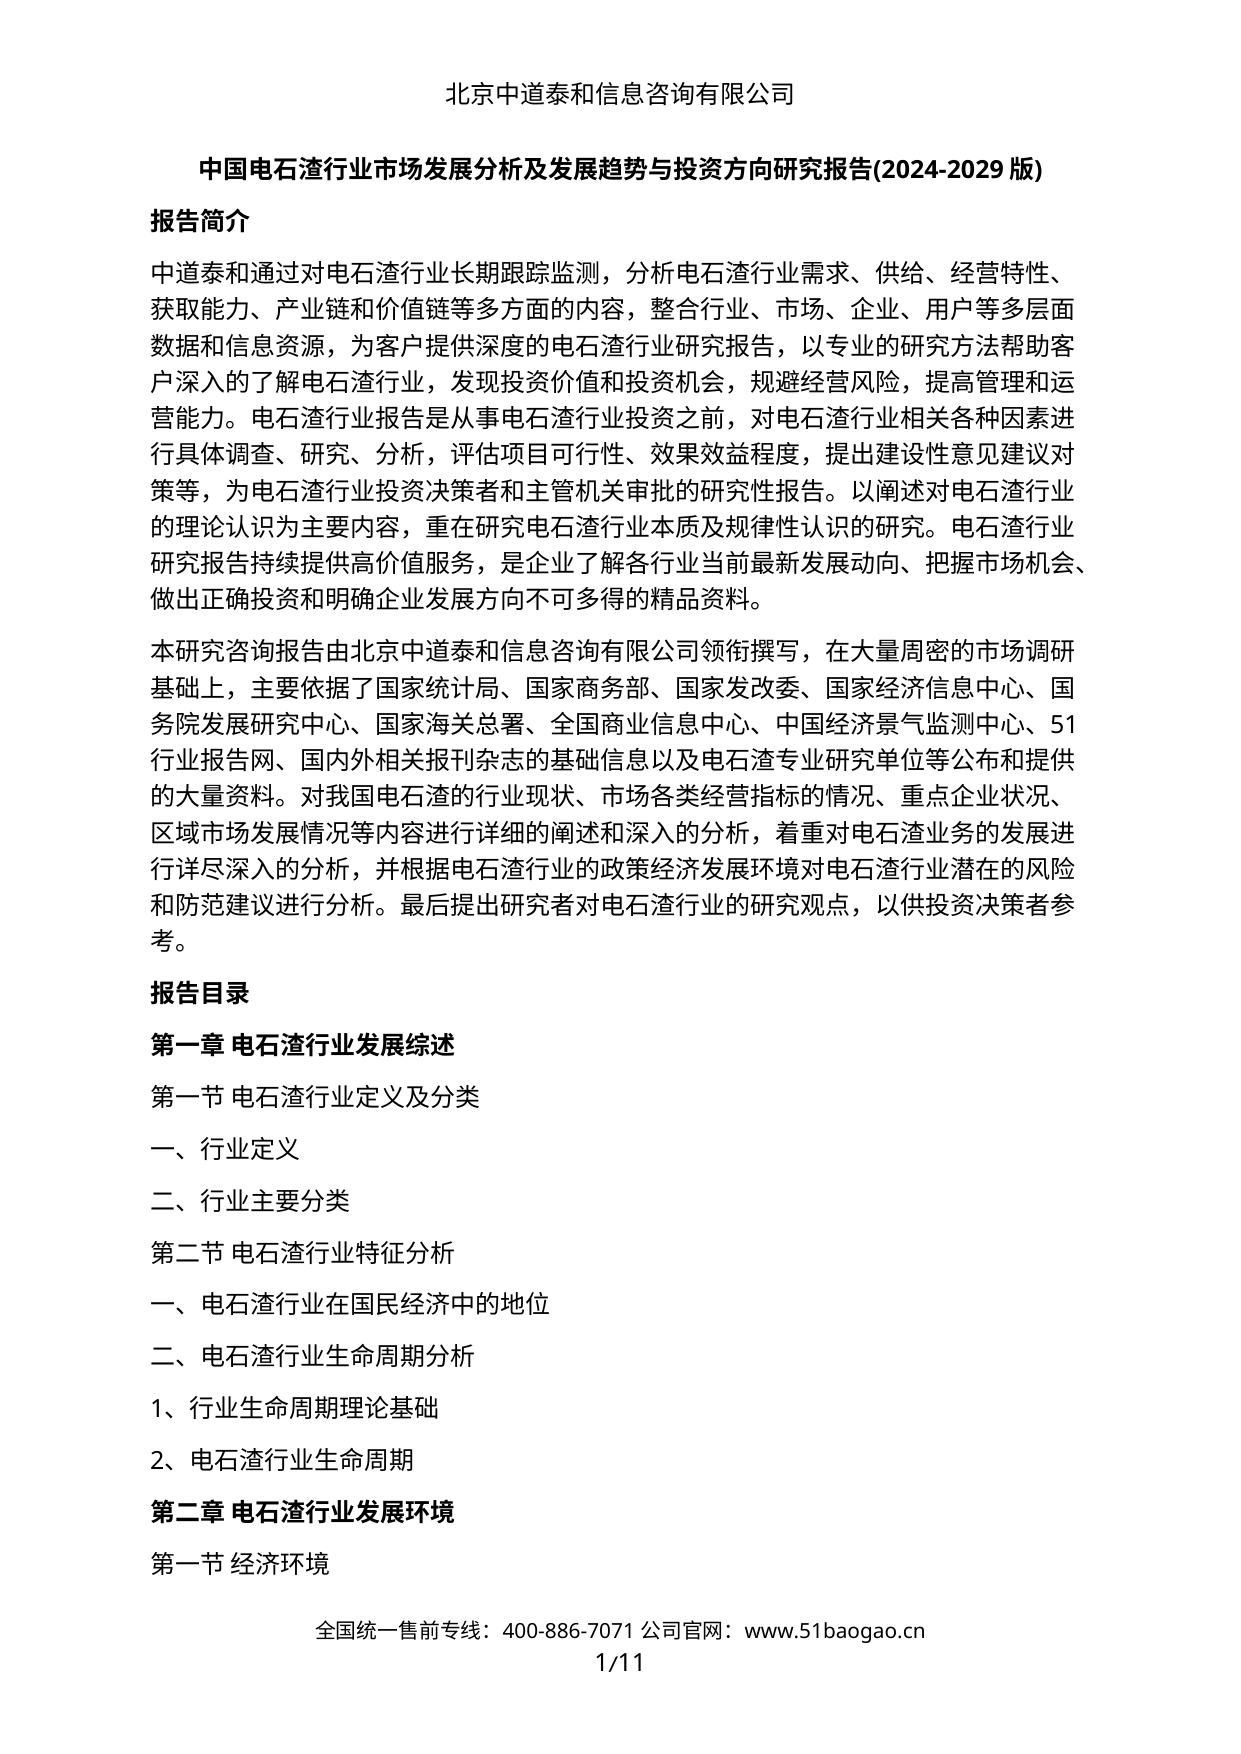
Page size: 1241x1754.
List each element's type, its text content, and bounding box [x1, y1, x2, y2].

text 一、电石渣行业在国民经济中的地位 [150, 1285, 1090, 1321]
text 第一节 经济环境 [150, 1544, 1090, 1581]
text 本研究咨询报告由北京中道泰和信息咨询有限公司领衔撰写，在大量周密的市场调研基础上，主要依据了国家统计局、国家商务部、国家发改委、国家经济信息中心、国务院发展研究中心、国家海关总署、全国商业信息中心、中国经济景气监测中心、51行业报告网、国内外相关报刊杂志的基础信息以及电石渣专业研究单位等公布和提供的大量资料。对我国电石渣的行业现状、市场各类经营指标的情况、重点企业状况、区域市场发展情况等内容进行详细的阐述和深入的分析，着重对电石渣业务的发展进行详尽深入的分析，并根据电石渣行业的政策经济发展环境对电石渣行业潜在的风险和防范建议进行分析。最后提出研究者对电石渣行业的研究观点，以供投资决策者参考。 [150, 632, 1090, 958]
text 第二章 电石渣行业发展环境 [150, 1492, 1090, 1529]
text 报告目录 [150, 974, 1090, 1010]
text 中道泰和通过对电石渣行业长期跟踪监测，分析电石渣行业需求、供给、经营特性、获取能力、产业链和价值链等多方面的内容，整合行业、市场、企业、用户等多层面数据和信息资源，为客户提供深度的电石渣行业研究报告，以专业的研究方法帮助客户深入的了解电石渣行业，发现投资价值和投资机会，规避经营风险，提高管理和运营能力。电石渣行业报告是从事电石渣行业投资之前，对电石渣行业相关各种因素进行具体调查、研究、分析，评估项目可行性、效果效益程度，提出建设性意见建议对策等，为电石渣行业投资决策者和主管机关审批的研究性报告。以阐述对电石渣行业的理论认识为主要内容，重在研究电石渣行业本质及规律性认识的研究。电石渣行业研究报告持续提供高价值服务，是企业了解各行业当前最新发展动向、把握市场机会、做出正确投资和明确企业发展方向不可多得的精品资料。 [150, 254, 1090, 616]
text 二、电石渣行业生命周期分析 [150, 1337, 1090, 1373]
text 第二节 电石渣行业特征分析 [150, 1233, 1090, 1269]
text 二、行业主要分类 [150, 1181, 1090, 1217]
text 一、行业定义 [150, 1129, 1090, 1166]
text 中国电石渣行业市场发展分析及发展趋势与投资方向研究报告(2024-2029版) [150, 150, 1090, 186]
text 2、电石渣行业生命周期 [150, 1441, 1090, 1477]
text 第一节 电石渣行业定义及分类 [150, 1077, 1090, 1114]
text 报告简介 [150, 202, 1090, 238]
text 1、行业生命周期理论基础 [150, 1389, 1090, 1425]
text 第一章 电石渣行业发展综述 [150, 1026, 1090, 1062]
